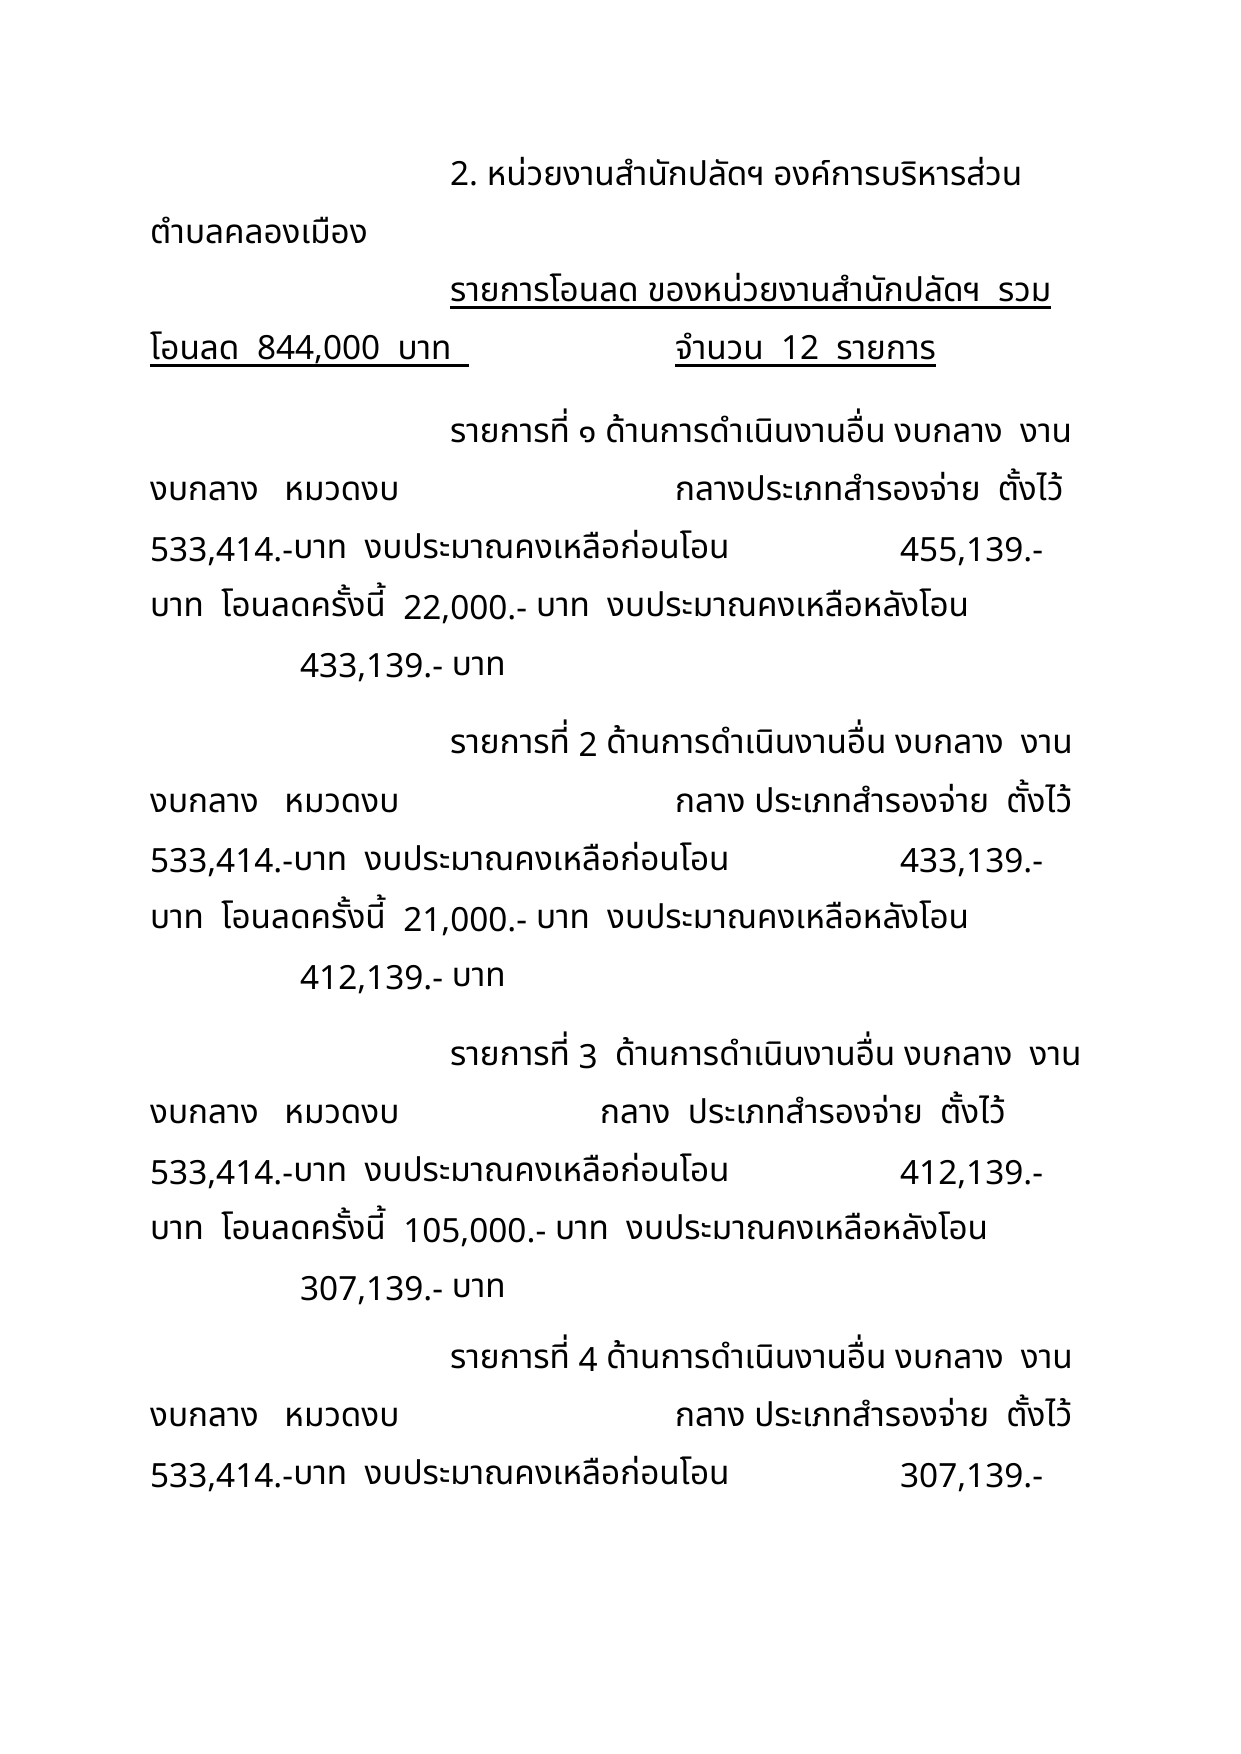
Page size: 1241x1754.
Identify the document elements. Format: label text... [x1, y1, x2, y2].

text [150, 1333, 1090, 1500]
text รายการที่ 3 ด้านการดำเนินงานอื่น งบกลาง งานงบกลาง หมวดงบ กลาง ประเภทสำรองจ่าย ตั้งไว้ 533,414.-บาท งบประมาณคงเหลือก่อนโอน 412,139.-บาท โอนลดครั้งนี้ 105,000.- บาท งบประมาณคงเหลือหลังโอน 307,139.- บาท [150, 1030, 1090, 1313]
text รายการที่ 2 ด้านการดำเนินงานอื่น งบกลาง งานงบกลาง หมวดงบ กลาง ประเภทสำรองจ่าย ตั้งไว้ 533,414.-บาท งบประมาณคงเหลือก่อนโอน 433,139.-บาท โอนลดครั้งนี้ 21,000.- บาท งบประมาณคงเหลือหลังโอน 412,139.- บาท [150, 718, 1090, 1001]
text 2. หน่วยงานสำนักปลัดฯ องค์การบริหารส่วนตำบลคลองเมือง [150, 150, 1090, 258]
text รายการโอนลด ของหน่วยงานสำนักปลัดฯ รวมโอนลด 844,000 บาท จำนวน 12 รายการ [150, 266, 1090, 374]
text รายการที่ ๑ ด้านการดำเนินงานอื่น งบกลาง งานงบกลาง หมวดงบ กลางประเภทสำรองจ่าย ตั้งไว้ 533,414.-บาท งบประมาณคงเหลือก่อนโอน 455,139.-บาท โอนลดครั้งนี้ 22,000.- บาท งบประมาณคงเหลือหลังโอน 433,139.- บาท [150, 407, 1090, 690]
